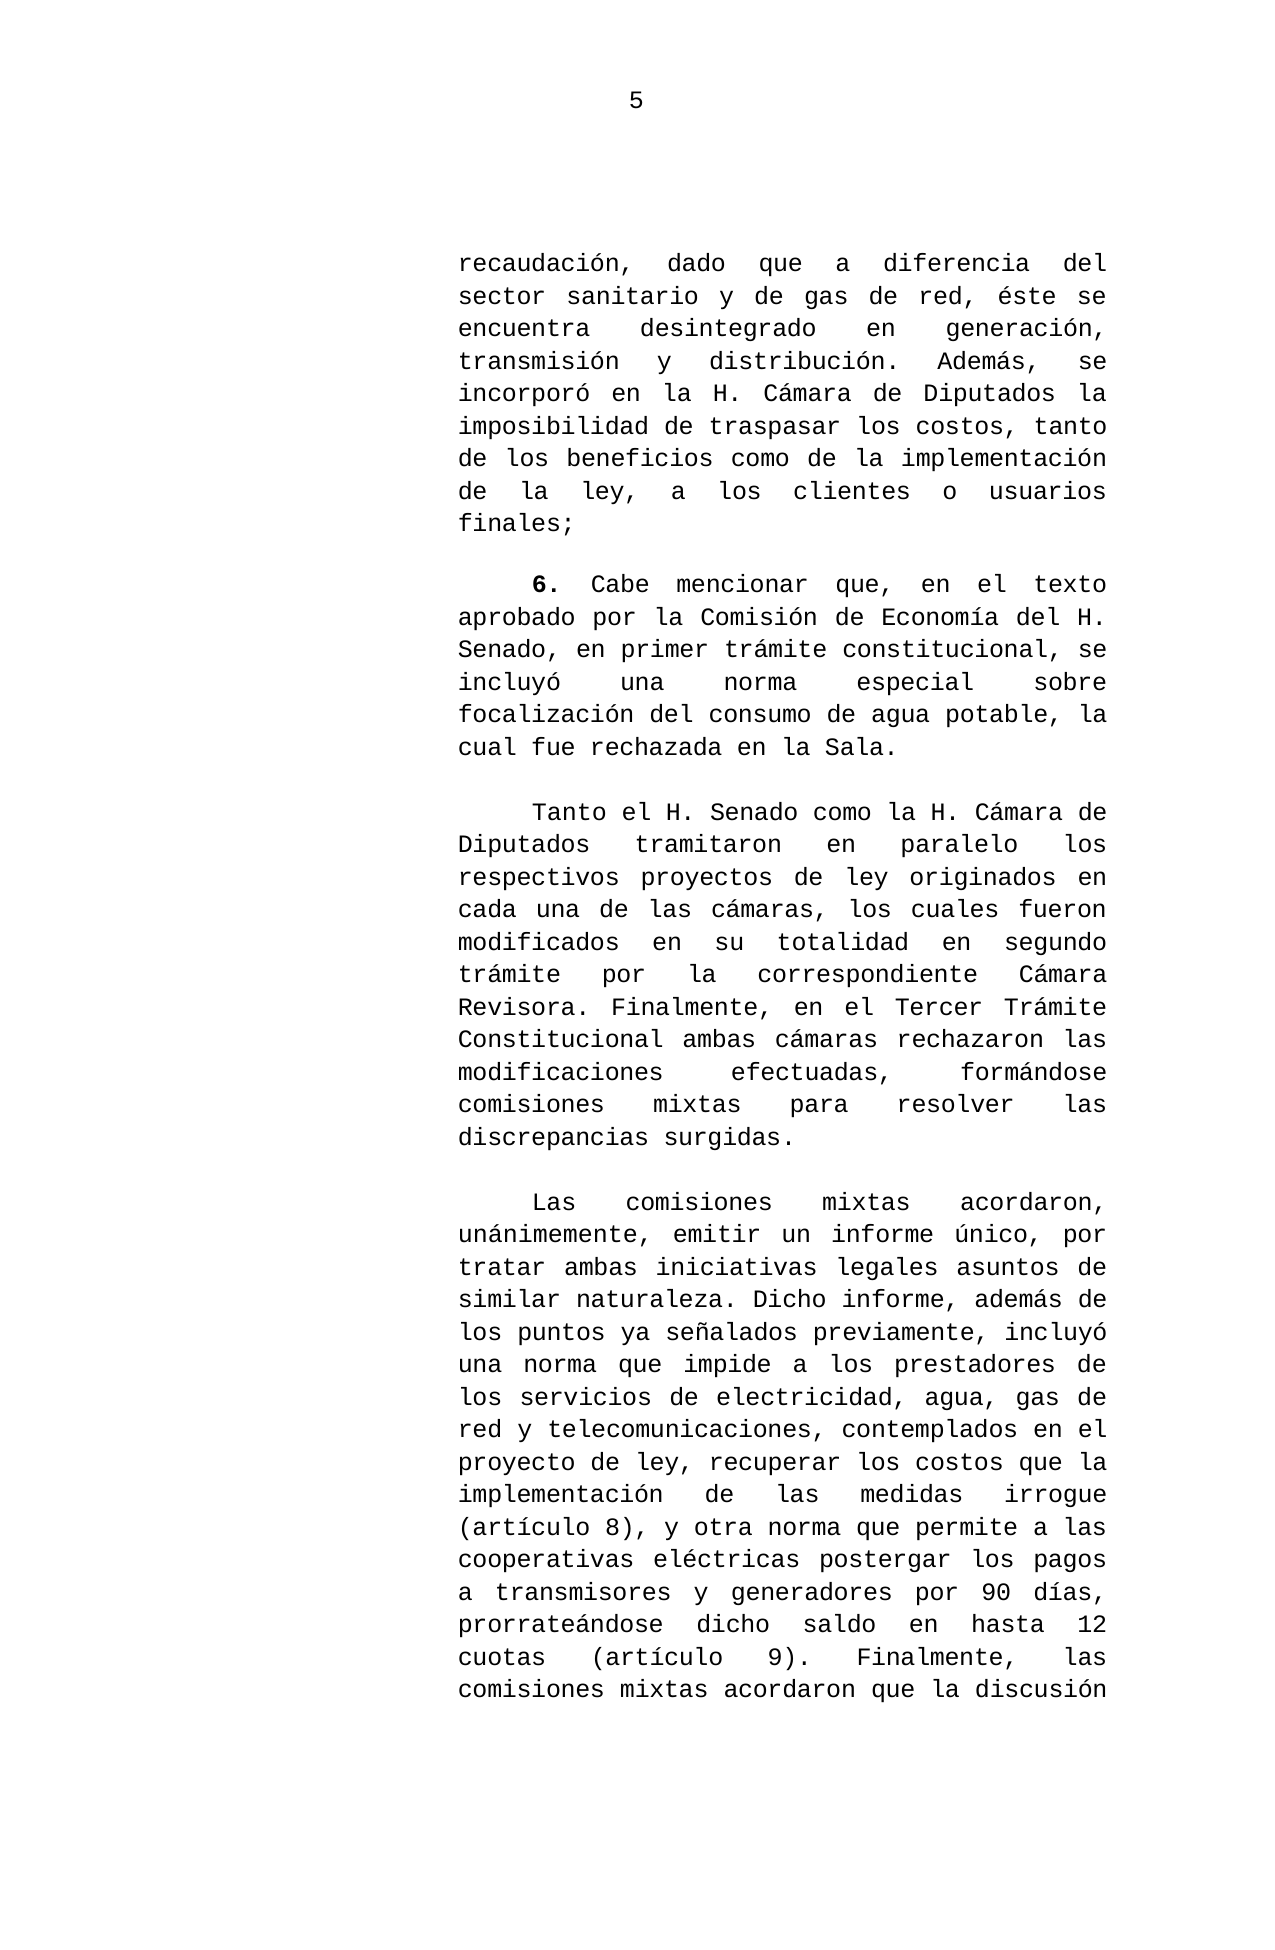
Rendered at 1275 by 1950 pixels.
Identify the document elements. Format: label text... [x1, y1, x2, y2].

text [458, 1189, 1107, 1705]
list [458, 251, 1107, 539]
list Cabe mencionar que, en el texto aprobado por la Comisión de Economía del H. Senado, en primer trámite constitucional, se incluyó una norma especial sobre focalización del consumo de agua potable, la cual fue rechazada en la Sala. [458, 572, 1107, 763]
text Tanto el H. Senado como la H. Cámara de Diputados tramitaron en paralelo los respectivos proyectos de ley originados en cada una de las cámaras, los cuales fueron modificados en su totalidad en segundo trámite por la correspondiente Cámara Revisora. Finalmente, en el Tercer Trámite Constitucional ambas cámaras rechazaron las modificaciones efectuadas, formándose comisiones mixtas para resolver las discrepancias surgidas. [458, 799, 1107, 1153]
